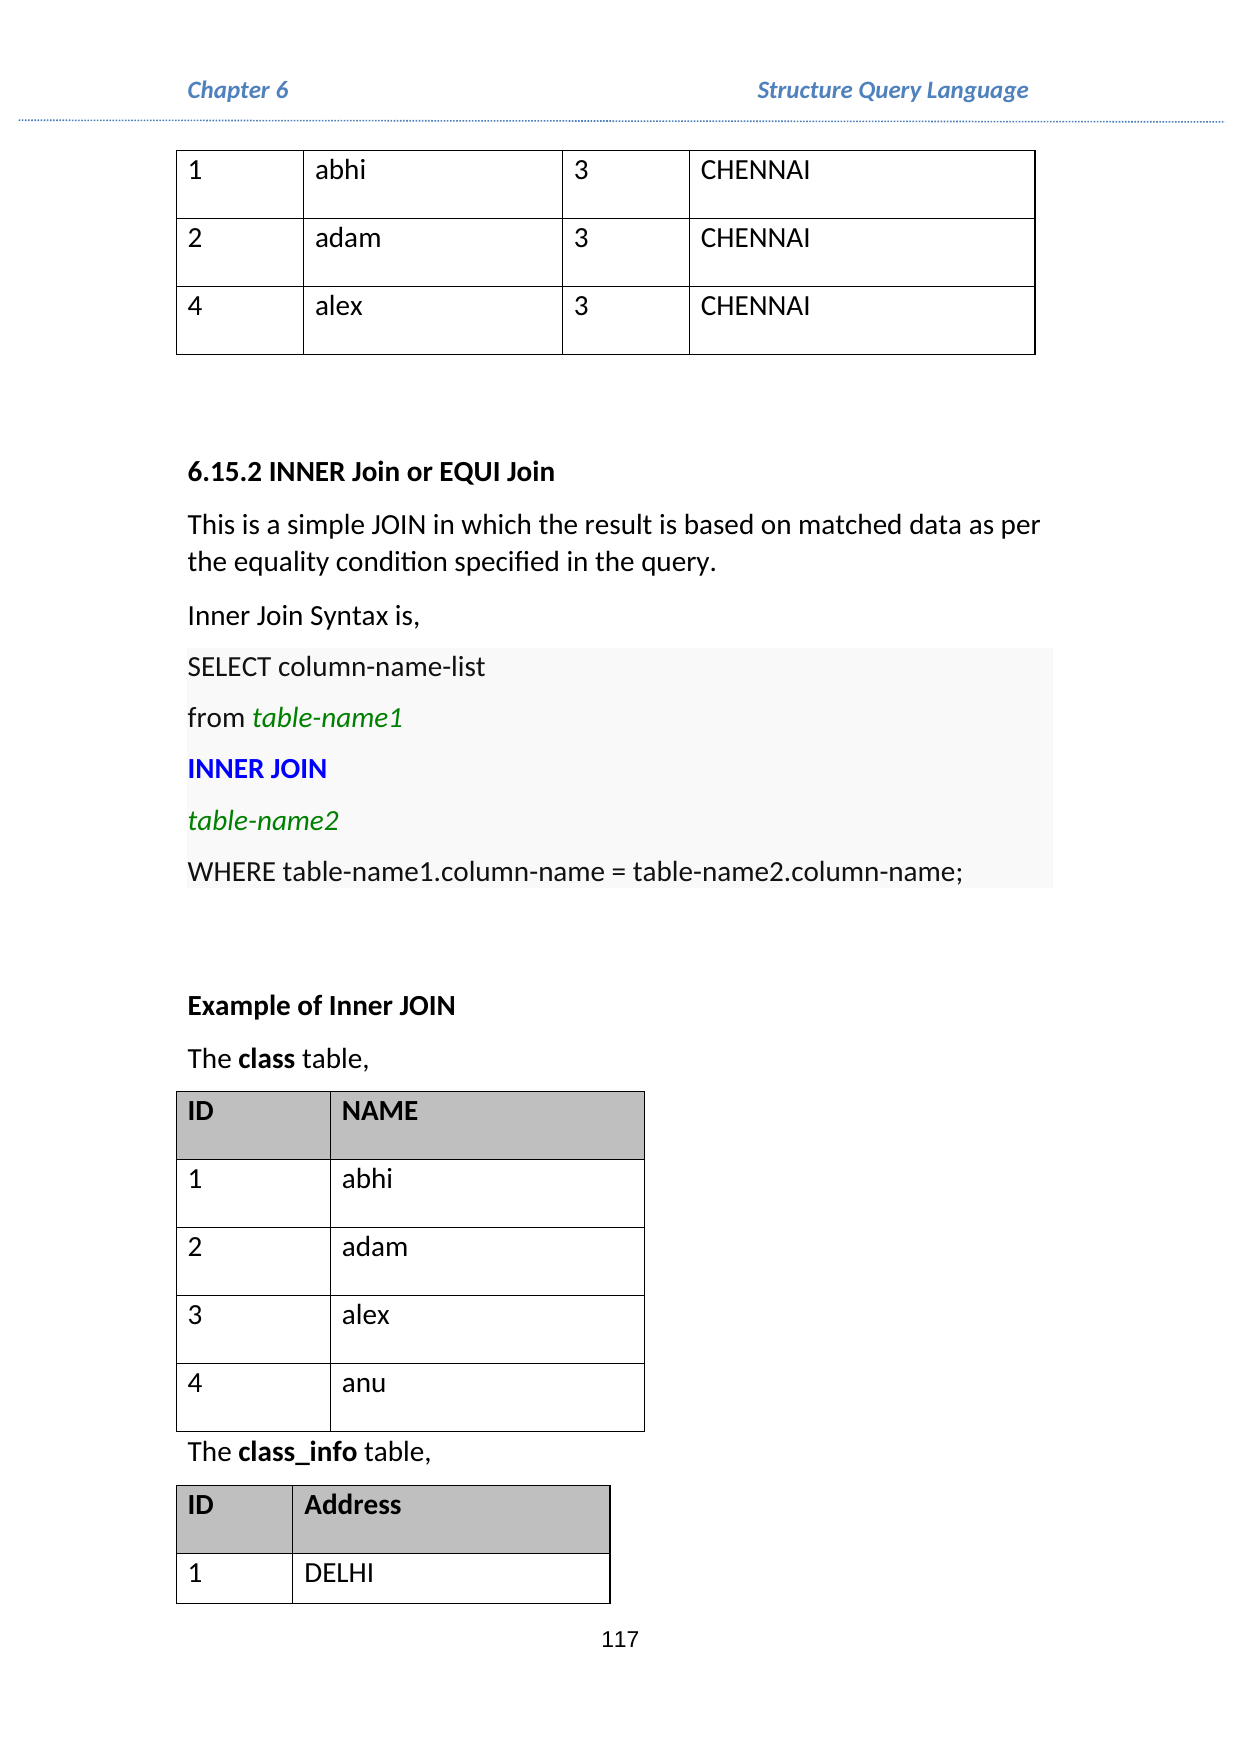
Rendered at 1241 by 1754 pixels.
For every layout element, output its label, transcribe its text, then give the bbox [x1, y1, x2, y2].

text The class table, [187, 1038, 1053, 1075]
table_cell CHENNAI [690, 287, 1034, 354]
table_header ID [177, 1092, 330, 1159]
table_header Address [293, 1486, 609, 1553]
table_cell adam [304, 219, 562, 286]
table_header ID [177, 1486, 292, 1553]
table_cell 2 [177, 219, 303, 286]
table_cell 3 [563, 219, 689, 286]
text This is a simple JOIN in which the result is based on matched data as per the equality condition specified in the query. [187, 504, 1053, 579]
table_cell alex [331, 1296, 644, 1363]
text Example of Inner JOIN [187, 987, 1053, 1022]
table_cell DELHI [293, 1554, 609, 1603]
table_cell 1 [177, 151, 303, 218]
table_cell 4 [177, 287, 303, 354]
text SELECT column-name-list [187, 648, 1053, 683]
table_cell CHENNAI [690, 219, 1034, 286]
table_cell 1 [177, 1554, 292, 1603]
table_header NAME [331, 1092, 644, 1159]
text The class_info table, [187, 1432, 1053, 1469]
table_cell alex [304, 287, 562, 354]
table_cell anu [331, 1364, 644, 1431]
table_cell 3 [177, 1296, 330, 1363]
text INNER JOIN [187, 750, 1053, 786]
table_cell 3 [563, 287, 689, 354]
text WHERE table-name1.column-name = table-name2.column-name; [187, 853, 1053, 888]
text from table-name1 [187, 699, 1053, 735]
table_cell abhi [304, 151, 562, 218]
text table-name2 [187, 802, 1053, 837]
text Inner Join Syntax is, [187, 595, 1053, 632]
table_cell abhi [331, 1160, 644, 1227]
table_cell 2 [177, 1228, 330, 1295]
table_cell 3 [563, 151, 689, 218]
text 6.15.2 INNER Join or EQUI Join [187, 453, 1053, 488]
table_cell 4 [177, 1364, 330, 1431]
table_cell CHENNAI [690, 151, 1034, 218]
table_cell adam [331, 1228, 644, 1295]
table_cell 1 [177, 1160, 330, 1227]
